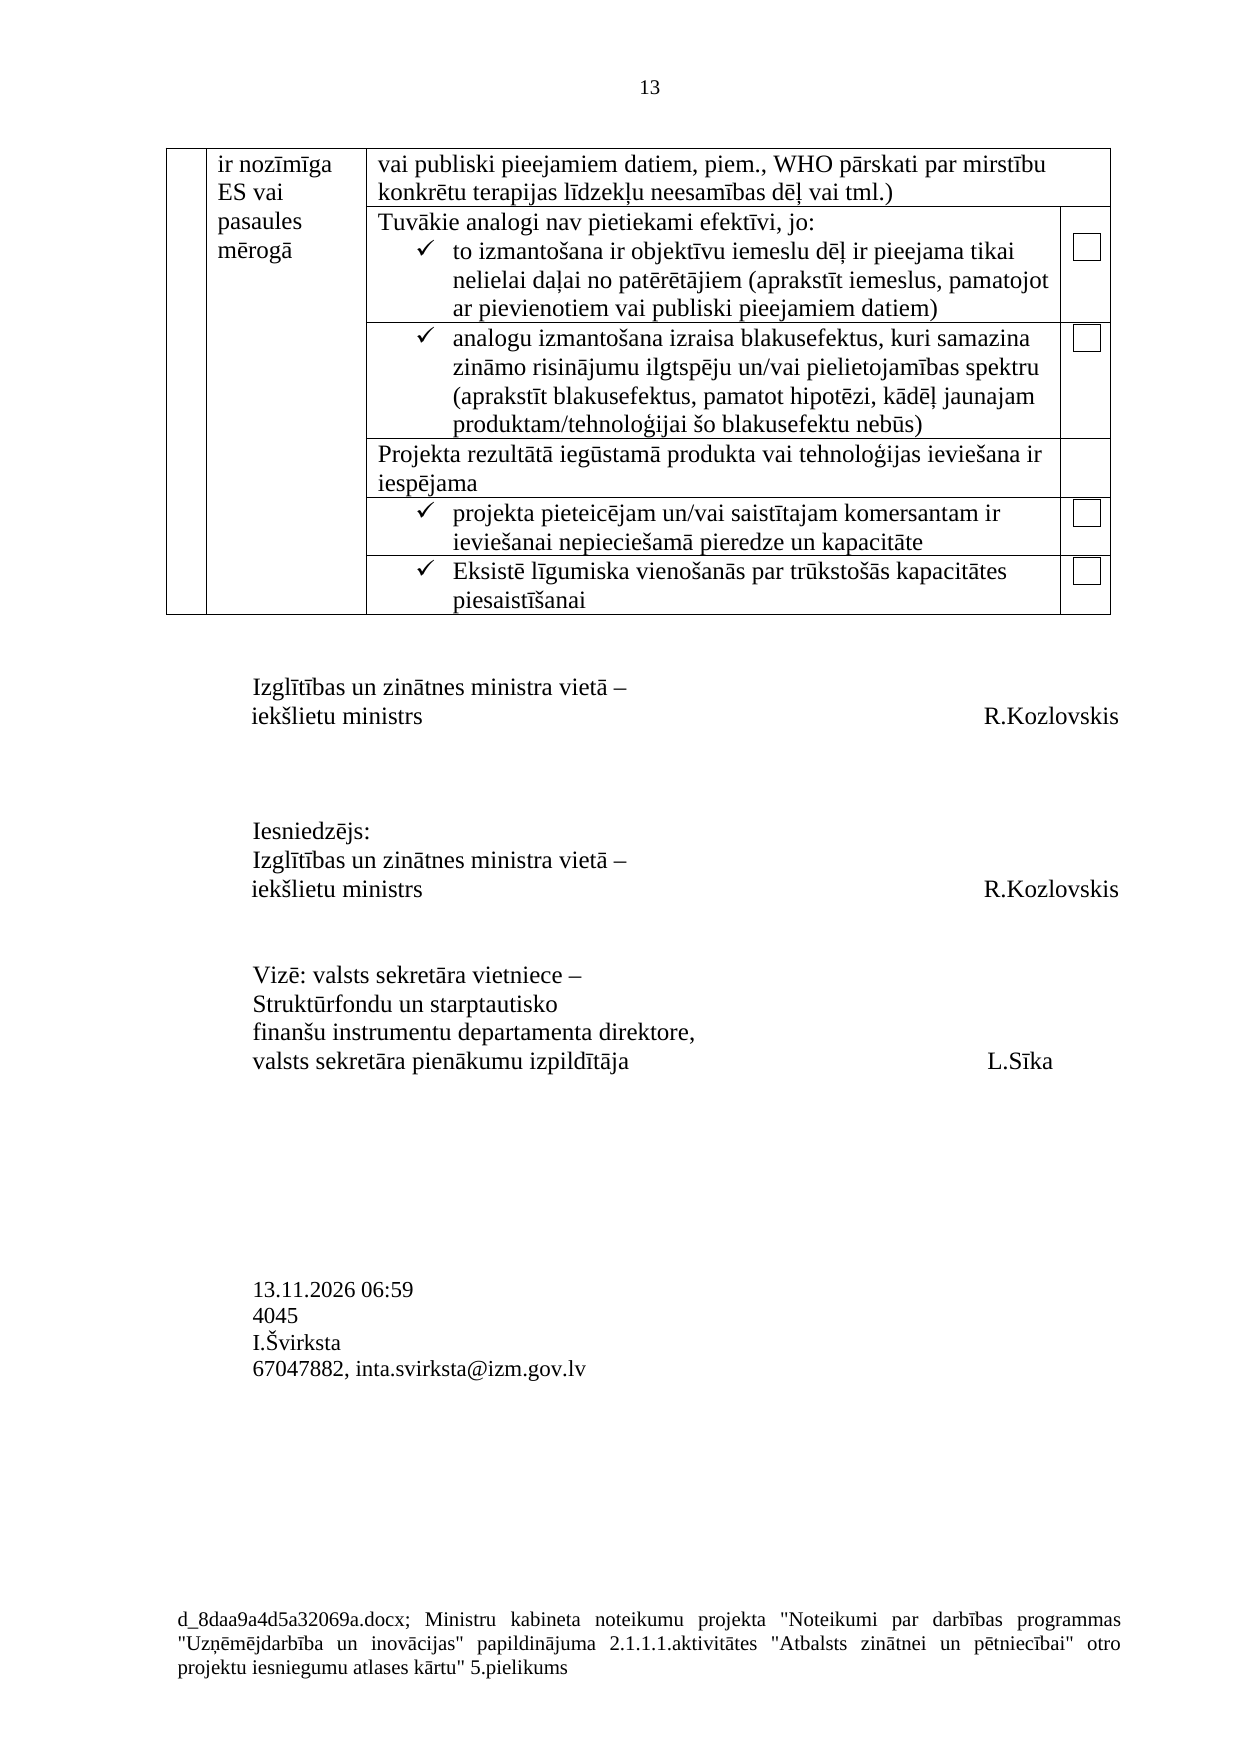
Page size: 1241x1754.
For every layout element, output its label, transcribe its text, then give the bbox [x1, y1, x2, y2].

table_cell projekta pieteicējam un/vai saistītajam komersantam ir ieviešanai nepieciešamā pieredze un kapacitāte [367, 498, 1060, 555]
text Izglītības un zinātnes ministra vietā – [177, 845, 1122, 874]
table_cell Eksistē līgumiska vienošanās par trūkstošās kapacitātes piesaistīšanai [367, 556, 1060, 614]
table_cell [1061, 498, 1110, 555]
table_cell Tuvākie analogi nav pietiekami efektīvi, jo: to izmantošana ir objektīvu iemeslu dēļ ir pieejama tikai nelielai daļai no patērētājiem (aprakstīt iemeslus, pamatojot ar pievienotiem vai publiski pieejamiem datiem) [367, 207, 1060, 322]
text Vizē: valsts sekretāra vietniece – [177, 960, 1122, 989]
text valsts sekretāra pienākumu izpildītāja L.Sīka [177, 1046, 1122, 1075]
table_cell analogu izmantošana izraisa blakusefektus, kuri samazina zināmo risinājumu ilgtspēju un/vai pielietojamības spektru (aprakstīt blakusefektus, pamatot hipotēzi, kādēļ jaunajam produktam/tehnoloģijai šo blakusefektu nebūs) [367, 323, 1060, 438]
text Iesniedzējs: [177, 816, 1122, 845]
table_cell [207, 149, 366, 614]
text 17.12.2012 10:14 [177, 1276, 1122, 1303]
table_cell Projekta rezultātā iegūstamā produkta vai tehnoloģijas ieviešana ir iespējama [367, 439, 1060, 497]
text finanšu instrumentu departamenta direktore, [177, 1017, 1122, 1046]
text iekšlietu ministrs R.Kozlovskis [251, 701, 1122, 730]
text iekšlietu ministrs R.Kozlovskis [251, 874, 1122, 902]
table_cell [1061, 207, 1110, 322]
table_cell [1061, 556, 1110, 614]
table_cell 3. [167, 149, 206, 614]
text 67047882, inta.svirksta@izm.gov.lv [177, 1355, 1122, 1382]
text 4045 [177, 1303, 1122, 1329]
text I.Švirksta [177, 1329, 1122, 1355]
text Izglītības un zinātnes ministra vietā – [177, 672, 1122, 701]
table_cell [1061, 439, 1110, 497]
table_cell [367, 149, 1110, 206]
table_cell [1061, 323, 1110, 438]
text Struktūrfondu un starptautisko [177, 989, 1122, 1017]
